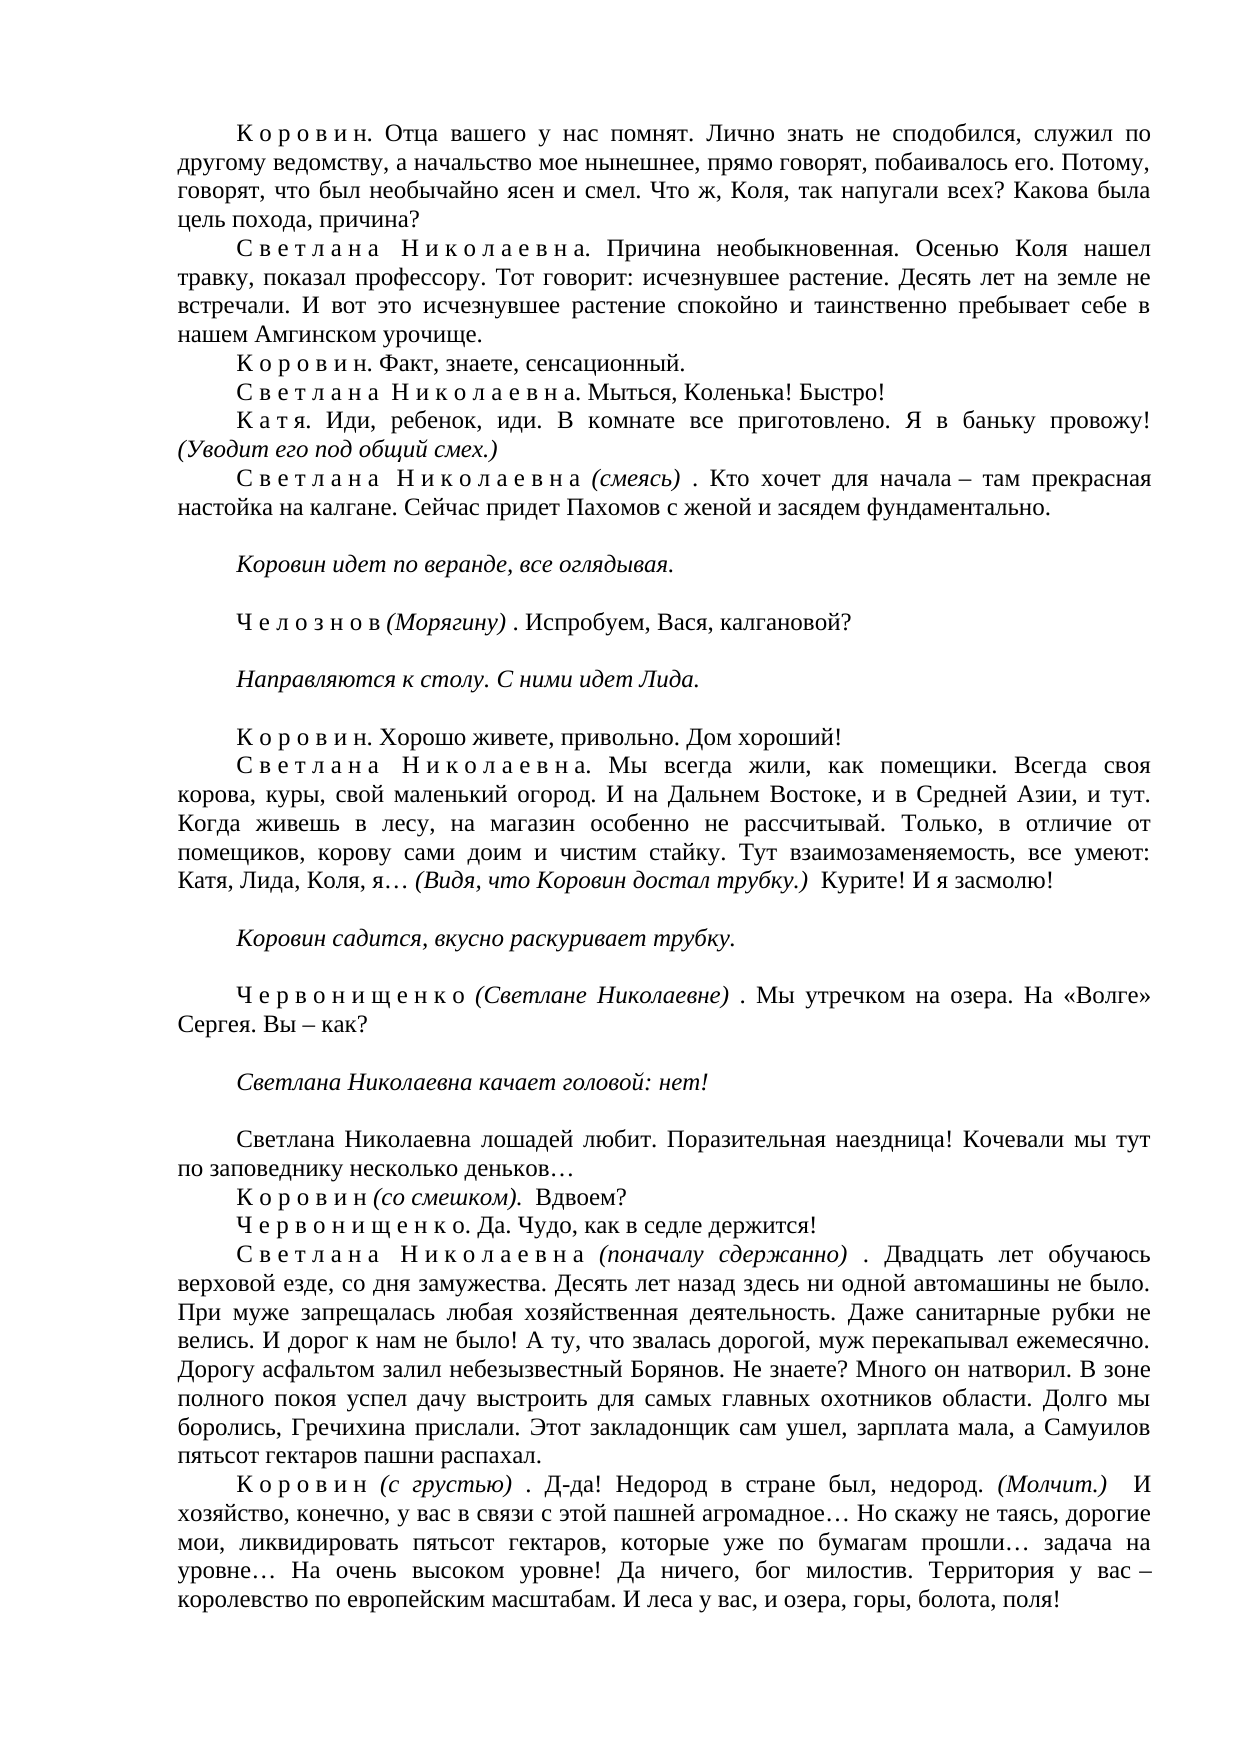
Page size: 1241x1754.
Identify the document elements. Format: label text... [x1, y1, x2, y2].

text С в е т л а н а Н и к о л а е в н а (поначалу сдержанно) . Двадцать лет обучаюсь верховой езде, со дня замужества. Десять лет назад здесь ни одной автомашины не было. При муже запрещалась любая хозяйственная деятельность. Даже санитарные рубки не велись. И дорог к нам не было! А ту, что звалась дорогой, муж перекапывал ежемесячно. Дорогу асфальтом залил небезызвестный Борянов. Не знаете? Много он натворил. В зоне полного покоя успел дачу выстроить для самых главных охотников области. Долго мы боролись, Гречихина прислали. Этот закладонщик сам ушел, зарплата мала, а Самуилов пятьсот гектаров пашни распахал. [177, 1239, 1152, 1469]
text Ч е р в о н и щ е н к о. Да. Чудо, как в седле держится! [177, 1211, 1152, 1239]
text Ч е р в о н и щ е н к о (Светлане Николаевне) . Мы утречком на озера. На «Волге» Сергея. Вы – как? [177, 981, 1152, 1038]
text Коровин идет по веранде, все оглядывая. [177, 549, 1152, 578]
text Светлана Николаевна качает головой: нет! [177, 1067, 1152, 1096]
text К о р о в и н. Факт, знаете, сенсационный. [177, 348, 1152, 377]
text Светлана Николаевна лошадей любит. Поразительная наездница! Кочевали мы тут по заповеднику несколько деньков… [177, 1124, 1152, 1182]
text Ч е л о з н о в (Морягину) . Испробуем, Вася, калгановой? [177, 607, 1152, 636]
text С в е т л а н а Н и к о л а е в н а. Причина необыкновенная. Осенью Коля нашел травку, показал профессору. Тот говорит: исчезнувшее растение. Десять лет на земле не встречали. И вот это исчезнувшее растение спокойно и таинственно пребывает себе в нашем Амгинском урочище. [177, 233, 1152, 348]
text С в е т л а н а Н и к о л а е в н а. Мыться, Коленька! Быстро! [177, 377, 1152, 406]
text К о р о в и н (с грустью) . Д-да! Недород в стране был, недород. (Молчит.) И хозяйство, конечно, у вас в связи с этой пашней агромадное… Но скажу не таясь, дорогие мои, ликвидировать пятьсот гектаров, которые уже по бумагам прошли… задача на уровне… На очень высоком уровне! Да ничего, бог милостив. Территория у вас – королевство по европейским масштабам. И леса у вас, и озера, горы, болота, поля! [177, 1469, 1152, 1613]
text Коровин садится, вкусно раскуривает трубку. [177, 923, 1152, 952]
text К о р о в и н. Хорошо живете, привольно. Дом хороший! [177, 722, 1152, 751]
text К о р о в и н (со смешком). Вдвоем? [177, 1182, 1152, 1211]
text С в е т л а н а Н и к о л а е в н а. Мы всегда жили, как помещики. Всегда своя корова, куры, свой маленький огород. И на Дальнем Востоке, и в Средней Азии, и тут. Когда живешь в лесу, на магазин особенно не рассчитывай. Только, в отличие от помещиков, корову сами доим и чистим стайку. Тут взаимозаменяемость, все умеют: Катя, Лида, Коля, я… (Видя, что Коровин достал трубку.) Курите! И я засмолю! [177, 751, 1152, 894]
text К о р о в и н. Отца вашего у нас помнят. Лично знать не сподобился, служил по другому ведомству, а начальство мое нынешнее, прямо говорят, побаивалось его. Потому, говорят, что был необычайно ясен и смел. Что ж, Коля, так напугали всех? Какова была цель похода, причина? [177, 118, 1152, 233]
text Направляются к столу. С ними идет Лида. [177, 664, 1152, 693]
text С в е т л а н а Н и к о л а е в н а (смеясь) . Кто хочет для начала – там прекрасная настойка на калгане. Сейчас придет Пахомов с женой и засядем фундаментально. [177, 463, 1152, 521]
text К а т я. Иди, ребенок, иди. В комнате все приготовлено. Я в баньку провожу! (Уводит его под общий смех.) [177, 406, 1152, 463]
